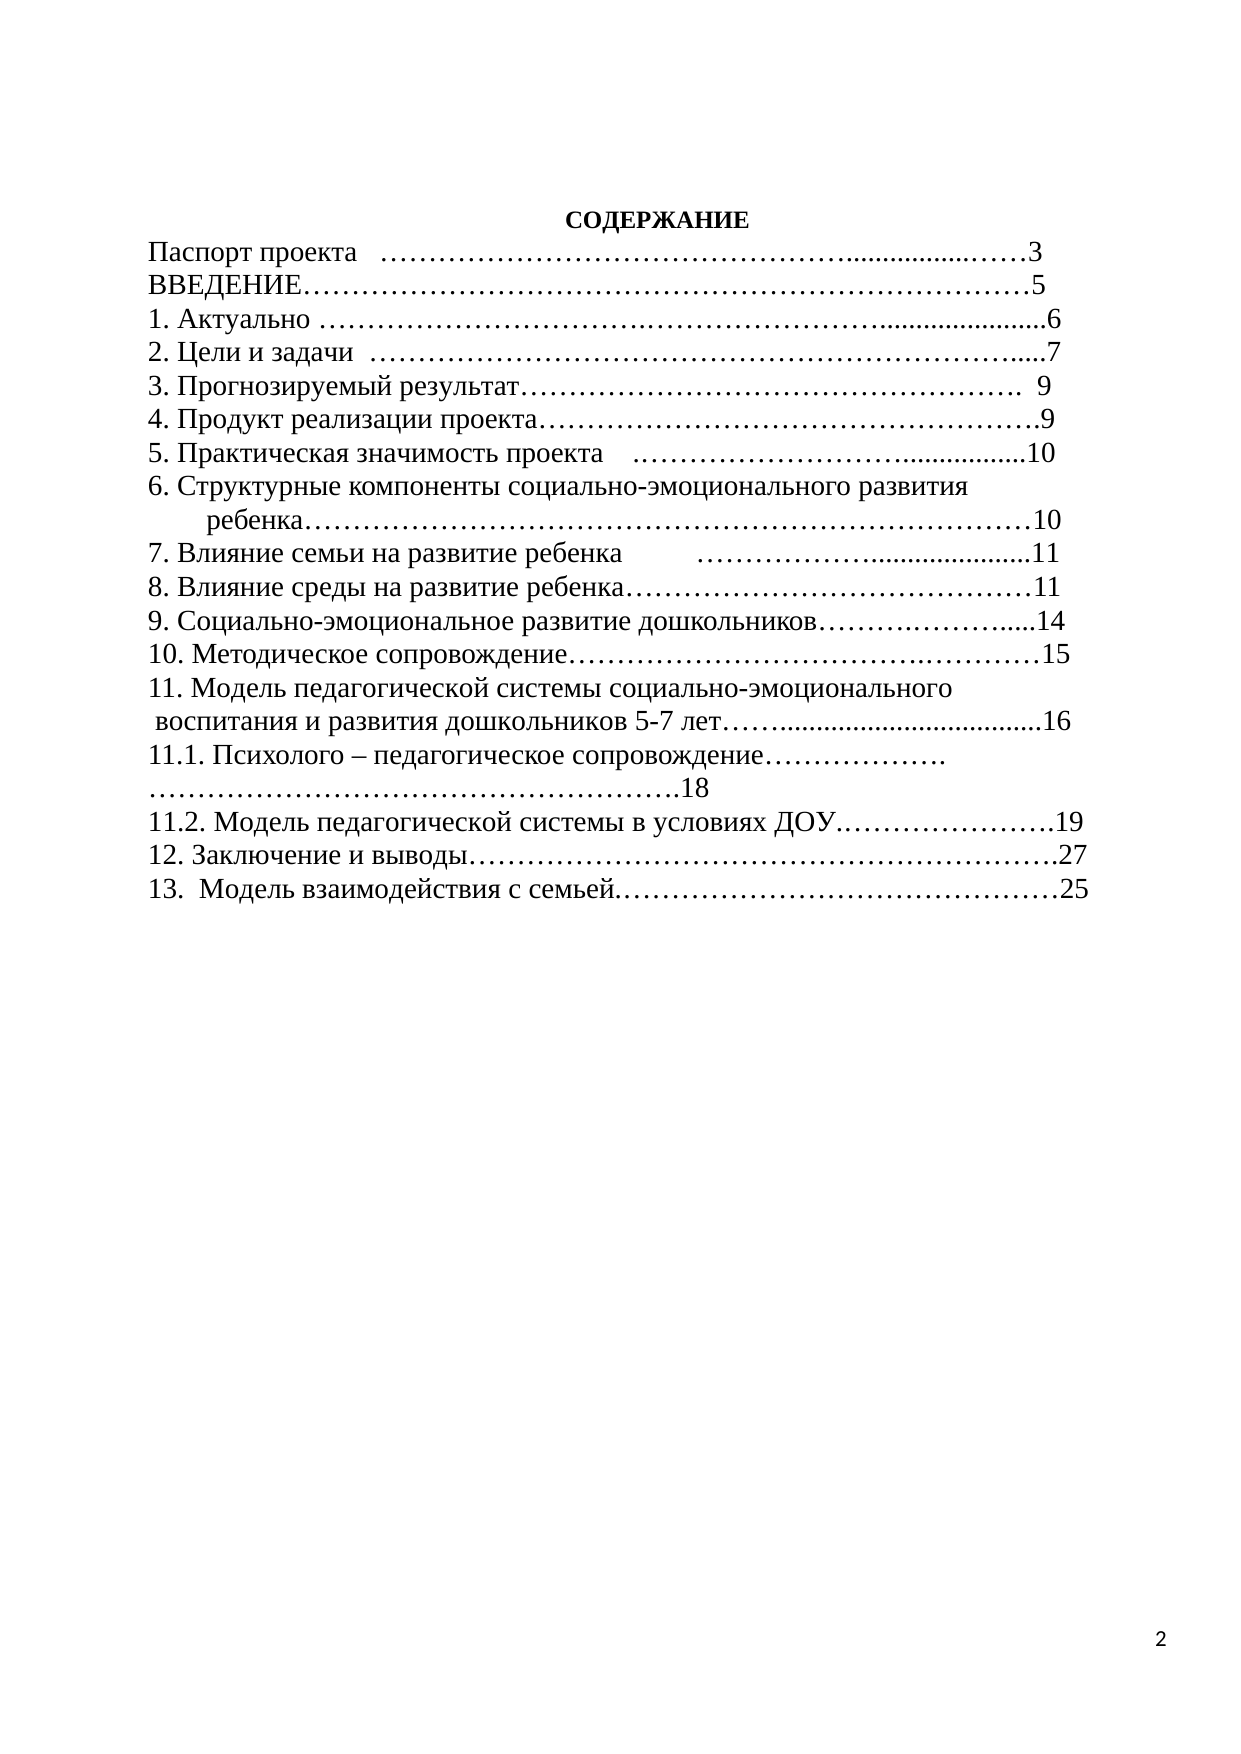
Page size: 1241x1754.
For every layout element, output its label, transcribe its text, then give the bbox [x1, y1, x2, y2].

text 3. Прогнозируемый результат……………………………………………. 9 [148, 368, 1167, 401]
text ВВЕДЕНИЕ…………………………………………………………………5 [148, 267, 1167, 301]
text 11.2. Модель педагогической системы в условиях ДОУ.………………….19 [148, 804, 1167, 837]
text СОДЕРЖАНИЕ [148, 205, 1167, 234]
text ребенка…………………………………………………………………10 [148, 502, 1167, 536]
text 10. Методическое сопровождение……………………………….…………15 [148, 636, 1167, 670]
text Паспорт проекта ………………………………………….................……3 [148, 234, 1167, 267]
text 2. Цели и задачи ………………………………………………………….....7 [148, 334, 1167, 368]
text воспитания и развития дошкольников 5-7 лет……....................................16 [148, 703, 1167, 737]
text 9. Социально-эмоциональное развитие дошкольников……….……….....14 [148, 603, 1167, 636]
text 11.1. Психолого – педагогическое сопровождение……………….……………………………………………….18 [148, 737, 1167, 804]
text 12. Заключение и выводы…………………………………………………….27 [148, 837, 1167, 871]
text 1. Актуально …………………………….…………………….......................6 [148, 301, 1167, 334]
text 13. Модель взаимодействия с семьей.………………………………………25 [148, 871, 1167, 904]
text 7. Влияние семьи на развитие ребенка ………………......................11 [148, 536, 1167, 569]
text 8. Влияние среды на развитие ребенка……………………………………11 [148, 569, 1167, 603]
text 11. Модель педагогической системы социально-эмоционального [148, 670, 1167, 703]
text 5. Практическая значимость проекта .……………………….................10 [148, 435, 1167, 468]
text 4. Продукт реализации проекта…………………………………………….9 [148, 401, 1167, 435]
text 6. Структурные компоненты социально-эмоционального развития [148, 468, 1167, 502]
